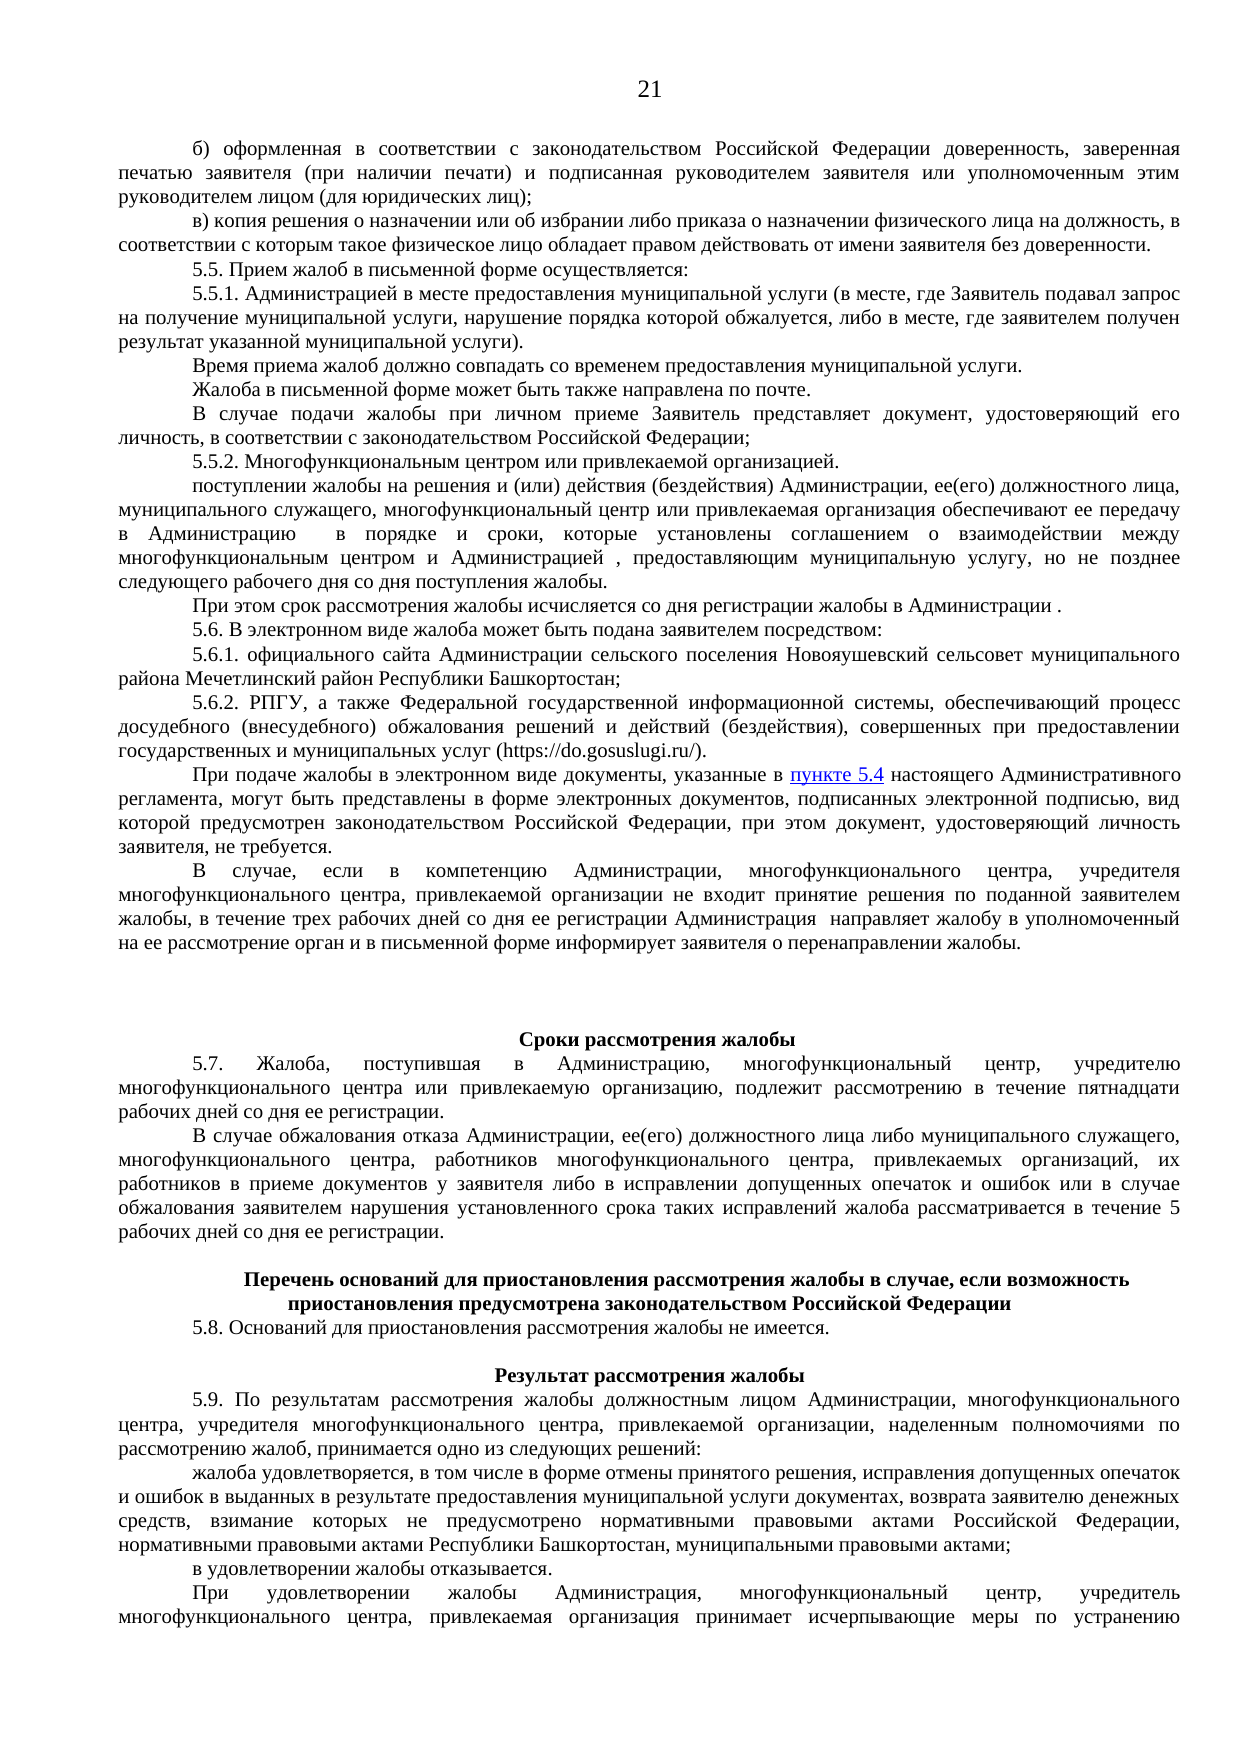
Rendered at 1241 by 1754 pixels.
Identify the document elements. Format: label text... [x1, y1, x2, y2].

text б) оформленная в соответствии с законодательством Российской Федерации доверенность, заверенная печатью заявителя (при наличии печати) и подписанная руководителем заявителя или уполномоченным этим руководителем лицом (для юридических лиц); [118, 136, 1181, 208]
text 5.5.1. Администрацией в месте предоставления муниципальной услуги (в месте, где Заявитель подавал запрос на получение муниципальной услуги, нарушение порядка которой обжалуется, либо в месте, где заявителем получен результат указанной муниципальной услуги). [118, 281, 1181, 353]
text 5.9. По результатам рассмотрения жалобы должностным лицом Администрации, многофункционального центра, учредителя многофункционального центра, привлекаемой организации, наделенным полномочиями по рассмотрению жалоб, принимается одно из следующих решений: [118, 1387, 1181, 1459]
text 5.5. Прием жалоб в письменной форме осуществляется: [118, 256, 1181, 281]
text 5.8. Оснований для приостановления рассмотрения жалобы не имеется. [118, 1315, 1181, 1339]
text 5.6.1. официального сайта Администрации сельского поселения Новояушевский сельсовет муниципального района Мечетлинский район Республики Башкортостан; [118, 641, 1181, 689]
text 5.7. Жалоба, поступившая в Администрацию, многофункциональный центр, учредителю многофункционального центра или привлекаемую организацию, подлежит рассмотрению в течение пятнадцати рабочих дней со дня ее регистрации. [118, 1051, 1181, 1123]
text 5.6.2. РПГУ, а также Федеральной государственной информационной системы, обеспечивающий процесс досудебного (внесудебного) обжалования решений и действий (бездействия), совершенных при предоставлении государственных и муниципальных услуг (https://do.gosuslugi.ru/). [118, 689, 1181, 762]
text Результат рассмотрения жалобы [118, 1363, 1181, 1387]
text в) копия решения о назначении или об избрании либо приказа о назначении физического лица на должность, в соответствии с которым такое физическое лицо обладает правом действовать от имени заявителя без доверенности. [118, 208, 1181, 256]
text В случае подачи жалобы при личном приеме Заявитель представляет документ, удостоверяющий его личность, в соответствии с законодательством Российской Федерации; [118, 401, 1181, 449]
text При этом срок рассмотрения жалобы исчисляется со дня регистрации жалобы в Администрации . [118, 593, 1181, 617]
text В случае, если в компетенцию Администрации, многофункционального центра, учредителя многофункционального центра, привлекаемой организации не входит принятие решения по поданной заявителем жалобы, в течение трех рабочих дней со дня ее регистрации Администрация направляет жалобу в уполномоченный на ее рассмотрение орган и в письменной форме информирует заявителя о перенаправлении жалобы. [118, 858, 1181, 954]
text Перечень оснований для приостановления рассмотрения жалобы в случае, если возможность приостановления предусмотрена законодательством Российской Федерации [118, 1267, 1181, 1315]
text При подаче жалобы в электронном виде документы, указанные в пункте 5.4 настоящего Административного регламента, могут быть представлены в форме электронных документов, подписанных электронной подписью, вид которой предусмотрен законодательством Российской Федерации, при этом документ, удостоверяющий личность заявителя, не требуется. [118, 762, 1181, 858]
text В случае обжалования отказа Администрации, ее(его) должностного лица либо муниципального служащего, многофункционального центра, работников многофункционального центра, привлекаемых организаций, их работников в приеме документов у заявителя либо в исправлении допущенных опечаток и ошибок или в случае обжалования заявителем нарушения установленного срока таких исправлений жалоба рассматривается в течение 5 рабочих дней со дня ее регистрации. [118, 1123, 1181, 1243]
text 5.5.2. Многофункциональным центром или привлекаемой организацией. [118, 449, 1181, 473]
text в удовлетворении жалобы отказывается. [118, 1556, 1181, 1580]
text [118, 1580, 1181, 1628]
text Сроки рассмотрения жалобы [118, 1026, 1181, 1051]
text жалоба удовлетворяется, в том числе в форме отмены принятого решения, исправления допущенных опечаток и ошибок в выданных в результате предоставления муниципальной услуги документах, возврата заявителю денежных средств, взимание которых не предусмотрено нормативными правовыми актами Российской Федерации, нормативными правовыми актами Республики Башкортостан, муниципальными правовыми актами; [118, 1459, 1181, 1556]
text Время приема жалоб должно совпадать со временем предоставления муниципальной услуги. [118, 353, 1181, 377]
text Жалоба в письменной форме может быть также направлена по почте. [118, 377, 1181, 401]
text 5.6. В электронном виде жалоба может быть подана заявителем посредством: [118, 617, 1181, 641]
text поступлении жалобы на решения и (или) действия (бездействия) Администрации, ее(его) должностного лица, муниципального служащего, многофункциональный центр или привлекаемая организация обеспечивают ее передачу в Администрацию в порядке и сроки, которые установлены соглашением о взаимодействии между многофункциональным центром и Администрацией , предоставляющим муниципальную услугу, но не позднее следующего рабочего дня со дня поступления жалобы. [118, 473, 1181, 593]
